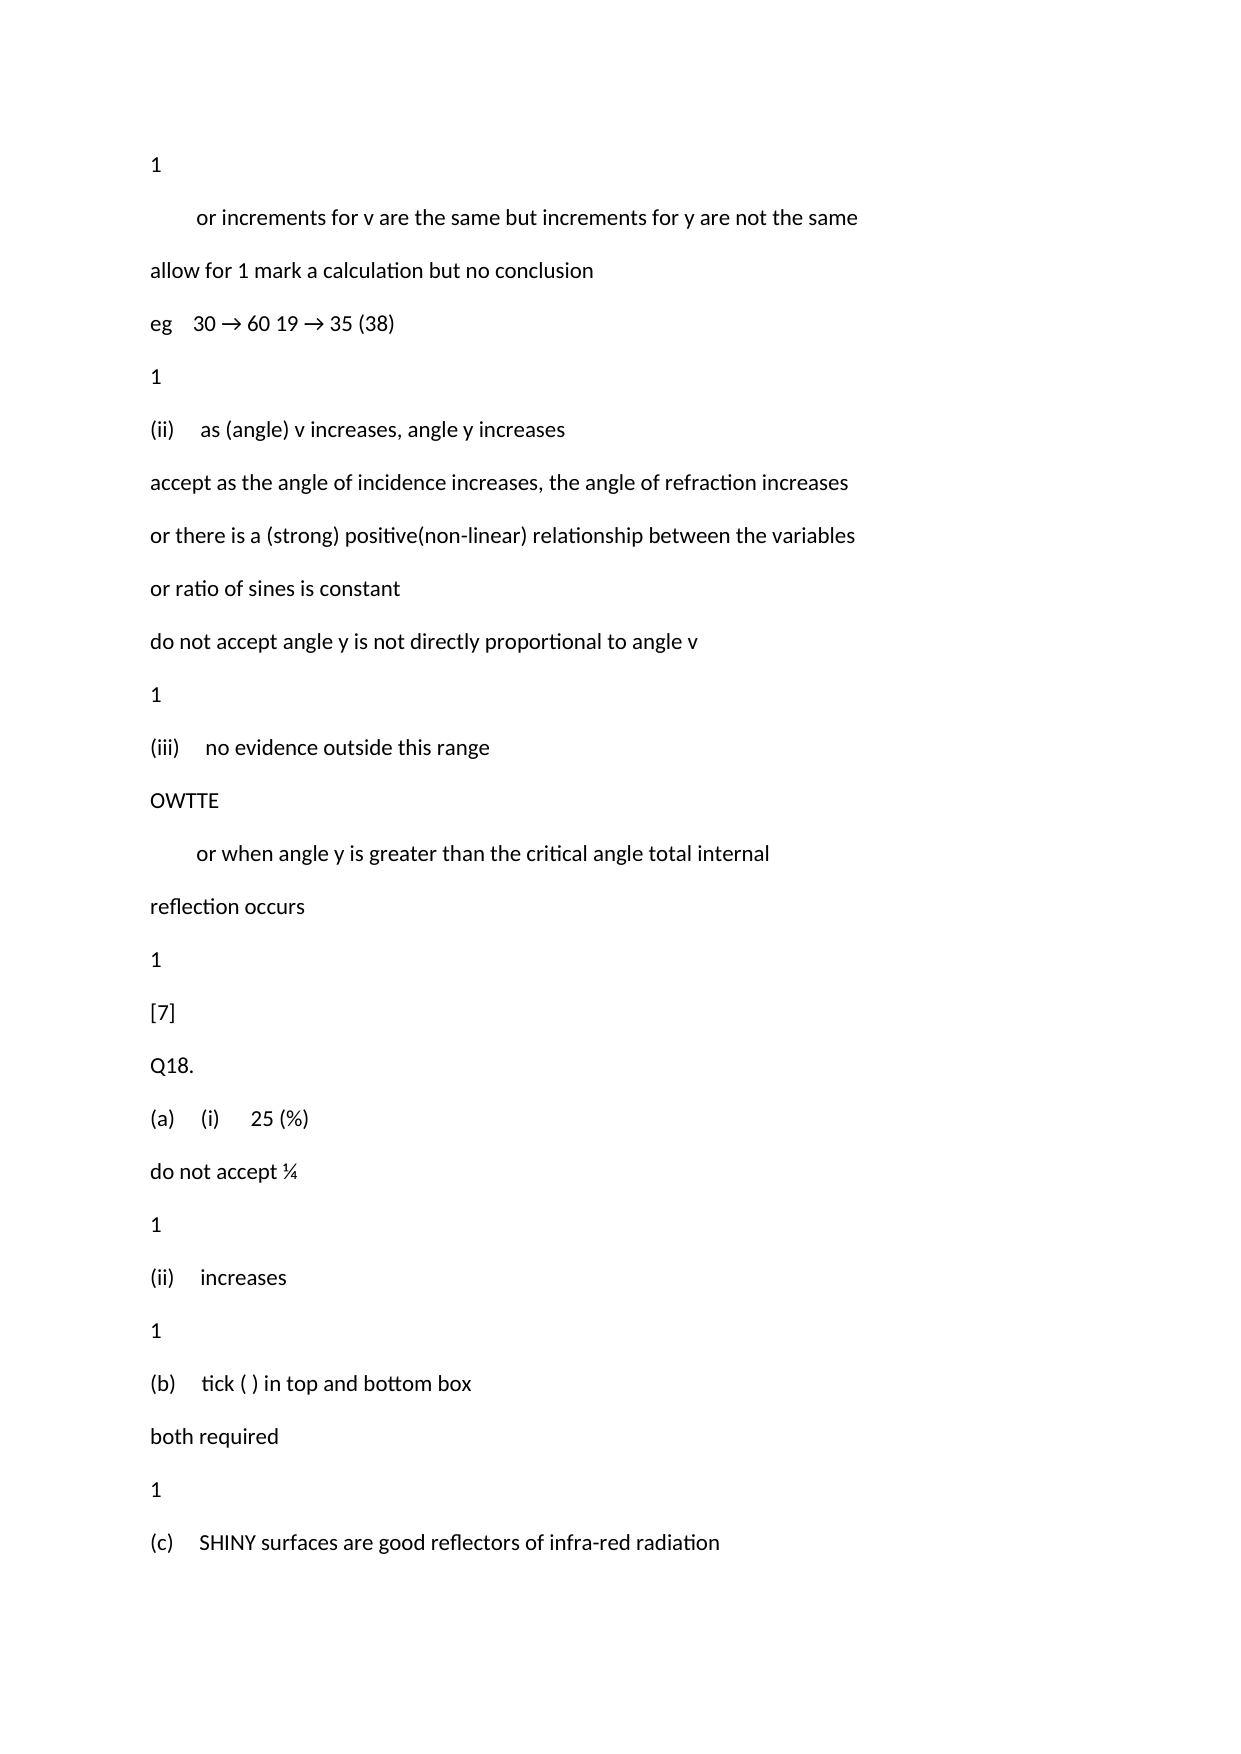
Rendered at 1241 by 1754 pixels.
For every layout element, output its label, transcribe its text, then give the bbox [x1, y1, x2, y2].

text reflection occurs [150, 892, 1090, 920]
text 1 [150, 362, 1090, 390]
text (b) tick ( ) in top and bottom box [150, 1369, 1090, 1397]
text 1 [150, 680, 1090, 708]
text or ratio of sines is constant [150, 574, 1090, 602]
text eg 30 → 60 19 → 35 (38) [150, 309, 1090, 337]
text [7] [150, 998, 1090, 1026]
text or increments for v are the same but increments for y are not the same [150, 203, 1090, 231]
text accept as the angle of incidence increases, the angle of refraction increases [150, 468, 1090, 496]
text do not accept ¼ [150, 1157, 1090, 1185]
text 1 [150, 945, 1090, 973]
text 1 [150, 1476, 1090, 1503]
text 1 [150, 1316, 1090, 1344]
text 1 [150, 1210, 1090, 1238]
text (iii) no evidence outside this range [150, 733, 1090, 761]
text both required [150, 1422, 1090, 1451]
text (ii) as (angle) v increases, angle y increases [150, 415, 1090, 443]
text (ii) increases [150, 1263, 1090, 1291]
text allow for 1 mark a calculation but no conclusion [150, 256, 1090, 284]
text (c) SHINY surfaces are good reflectors of infra-red radiation [150, 1528, 1090, 1557]
text do not accept angle y is not directly proportional to angle v [150, 627, 1090, 655]
text 1 [150, 150, 1090, 178]
text or when angle y is greater than the critical angle total internal [150, 839, 1090, 867]
text (a) (i) 25 (%) [150, 1104, 1090, 1132]
text OWTTE [150, 786, 1090, 814]
text Q18. [150, 1051, 1090, 1079]
text or there is a (strong) positive(non-linear) relationship between the variables [150, 521, 1090, 549]
